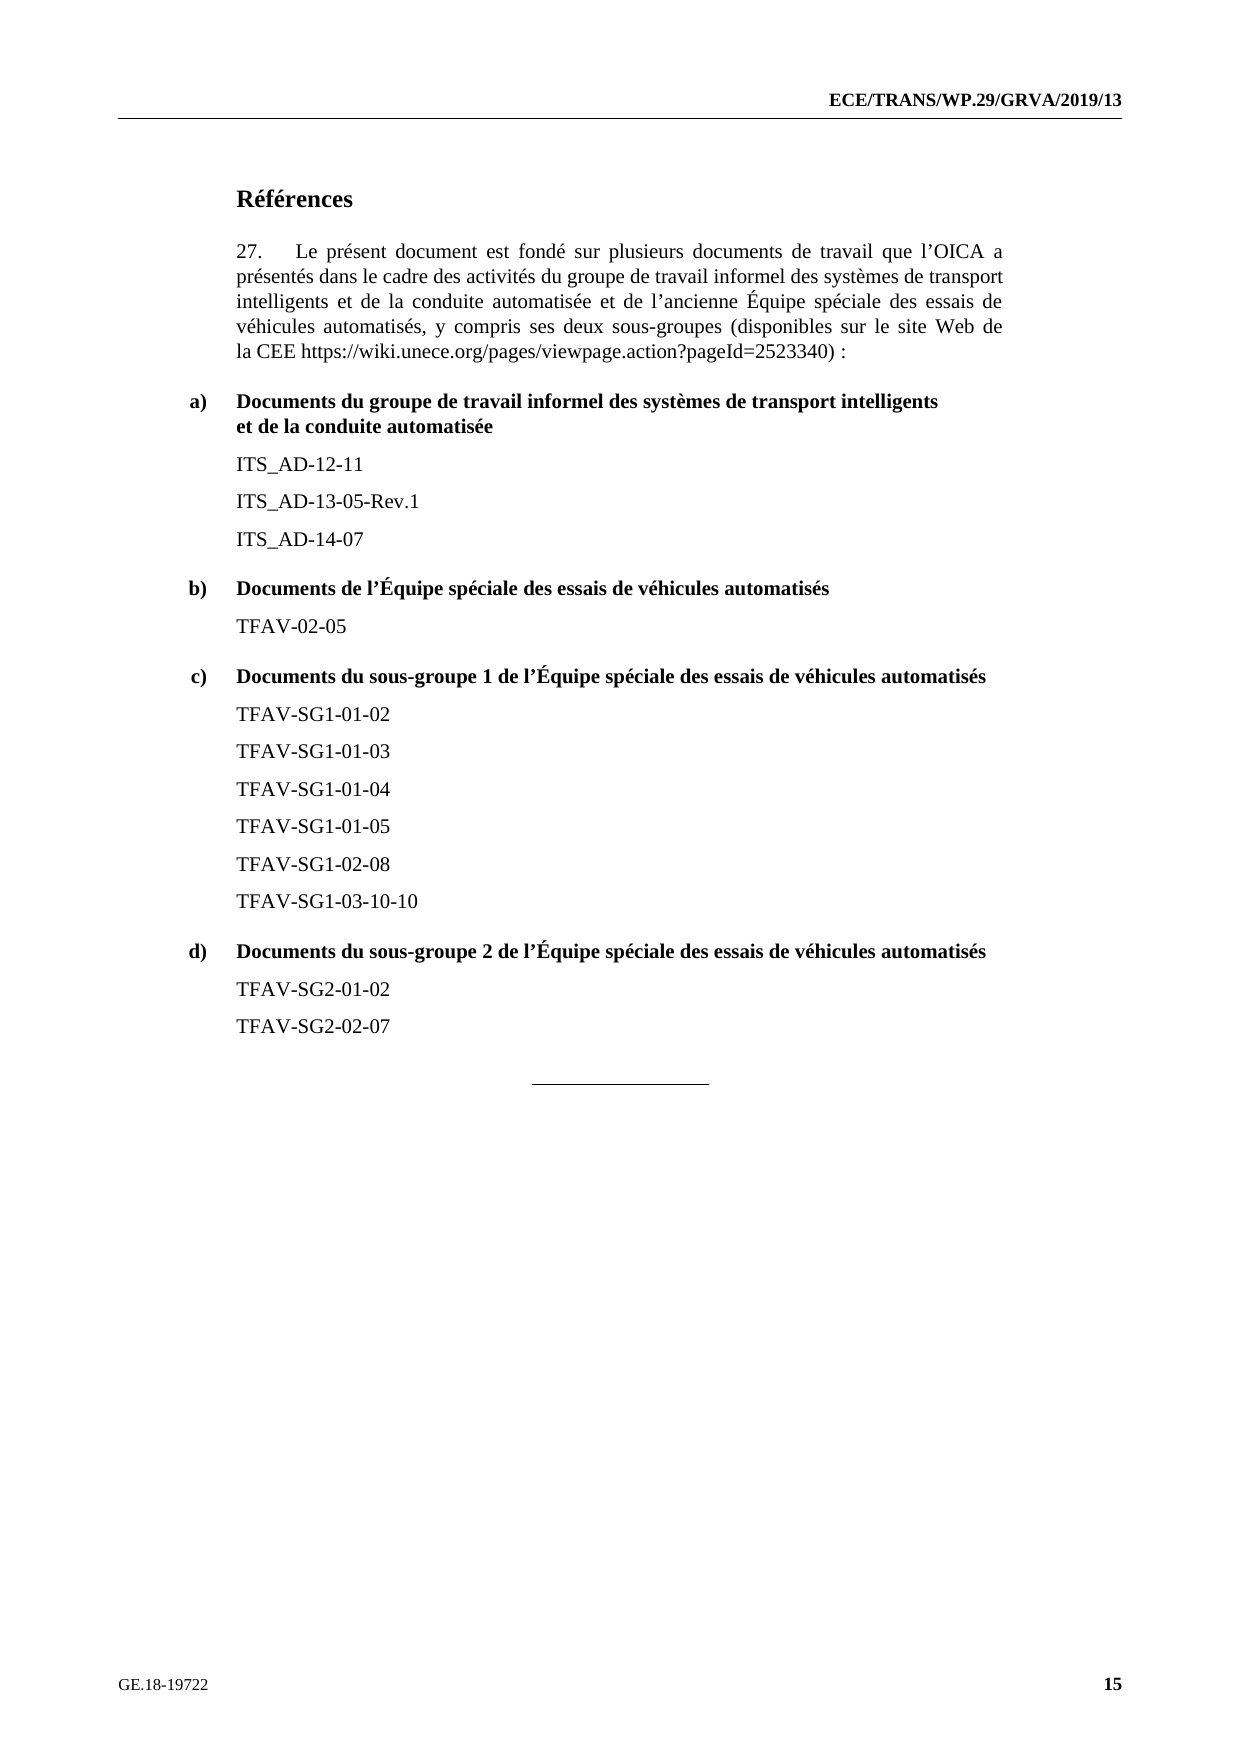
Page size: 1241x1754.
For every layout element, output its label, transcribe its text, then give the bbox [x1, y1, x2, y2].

text d) Documents du sous-groupe 2 de l’Équipe spéciale des essais de véhicules automatisés [118, 938, 1004, 963]
text b) Documents de l’Équipe spéciale des essais de véhicules automatisés [118, 576, 1004, 601]
text TFAV-SG1-02-08 [236, 851, 1004, 876]
text TFAV-02-05 [236, 613, 1004, 638]
text ITS_AD-14-07 [236, 526, 1004, 551]
text TFAV-SG1-03-10-10 [236, 888, 1004, 913]
text Références [118, 185, 1004, 213]
text TFAV-SG1-01-03 [236, 738, 1004, 763]
text ITS_AD-13-05-Rev.1 [236, 488, 1004, 513]
text TFAV-SG2-01-02 [236, 976, 1004, 1001]
text 27. Le présent document est fondé sur plusieurs documents de travail que l’OICA a présentés dans le cadre des activités du groupe de travail informel des systèmes de transport intelligents et de la conduite automatisée et de l’ancienne Équipe spéciale des essais de véhicules automatisés, y compris ses deux sous-groupes (disponibles sur le site Web de la CEE https://wiki.unece.org/pages/viewpage.action?pageId=2523340) : [236, 238, 1004, 363]
text a) Documents du groupe de travail informel des systèmes de transport intelligents et de la conduite automatisée [118, 388, 1004, 438]
text TFAV-SG1-01-05 [236, 813, 1004, 838]
text TFAV-SG1-01-04 [236, 776, 1004, 801]
text TFAV-SG2-02-07 [236, 1013, 1004, 1038]
text ITS_AD-12-11 [236, 451, 1004, 476]
text c) Documents du sous-groupe 1 de l’Équipe spéciale des essais de véhicules automatisés [118, 663, 1004, 688]
text TFAV-SG1-01-02 [236, 701, 1004, 726]
